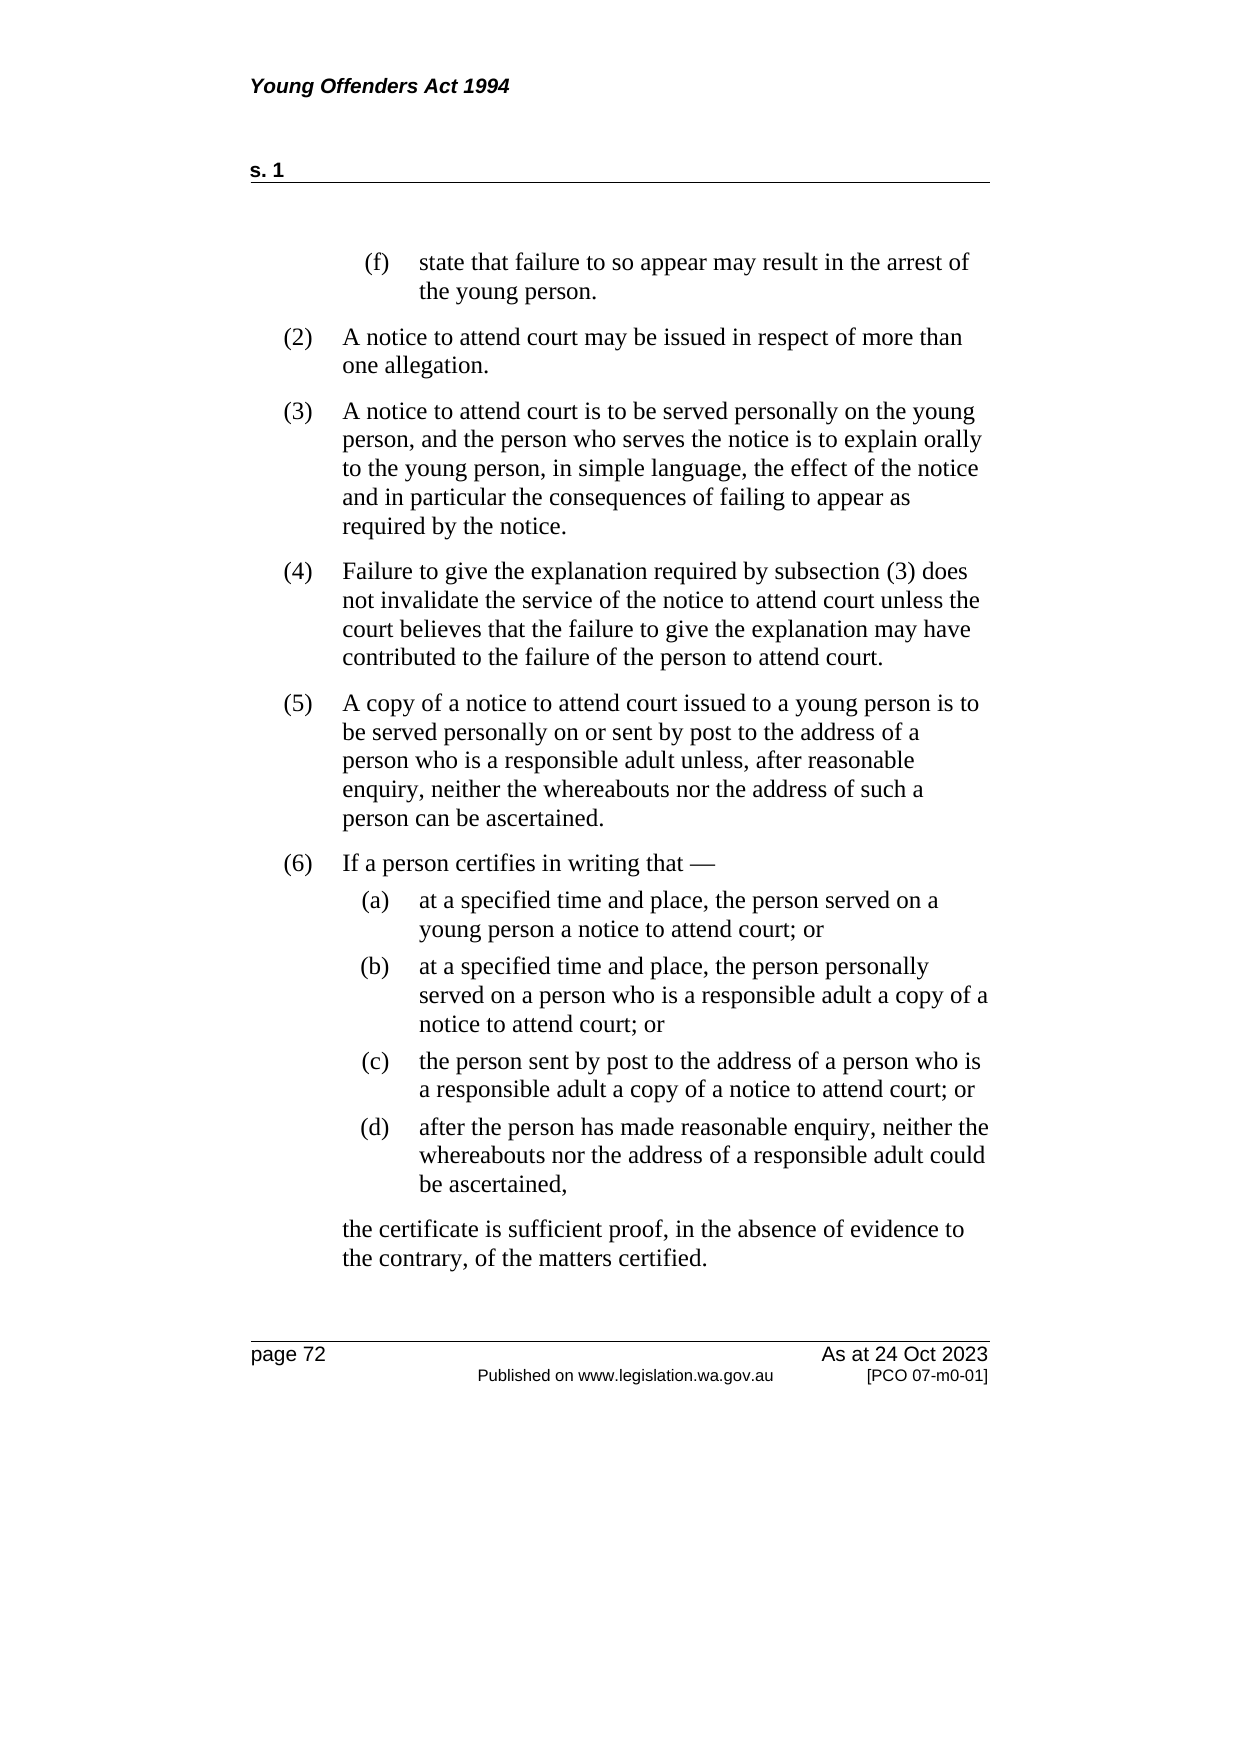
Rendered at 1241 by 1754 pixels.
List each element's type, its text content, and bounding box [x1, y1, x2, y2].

text (4) Failure to give the explanation required by subsection (3) does not invalidate the service of the notice to attend court unless the court believes that the failure to give the explanation may have contributed to the failure of the person to attend court. [251, 556, 990, 671]
text (b) at a specified time and place, the person personally served on a person who is a responsible adult a copy of a notice to attend court; or [251, 951, 990, 1037]
text (2) A notice to attend court may be issued in respect of more than one allegation. [251, 322, 990, 379]
text (f) state that failure to so appear may result in the arrest of the young person. [251, 247, 990, 305]
text (5) A copy of a notice to attend court issued to a young person is to be served personally on or sent by post to the address of a person who is a responsible adult unless, after reasonable enquiry, neither the whereabouts nor the address of such a person can be ascertained. [251, 688, 990, 832]
text (a) at a specified time and place, the person served on a young person a notice to attend court; or [251, 885, 990, 943]
text (d) after the person has made reasonable enquiry, neither the whereabouts nor the address of a responsible adult could be ascertained, [251, 1112, 990, 1198]
text (6) If a person certifies in writing that — [251, 848, 990, 877]
text (c) the person sent by post to the address of a person who is a responsible adult a copy of a notice to attend court; or [251, 1046, 990, 1103]
text (3) A notice to attend court is to be served personally on the young person, and the person who serves the notice is to explain orally to the young person, in simple language, the effect of the notice and in particular the consequences of failing to appear as required by the notice. [251, 396, 990, 539]
text the certificate is sufficient proof, in the absence of evidence to the contrary, of the matters certified. [251, 1214, 990, 1272]
